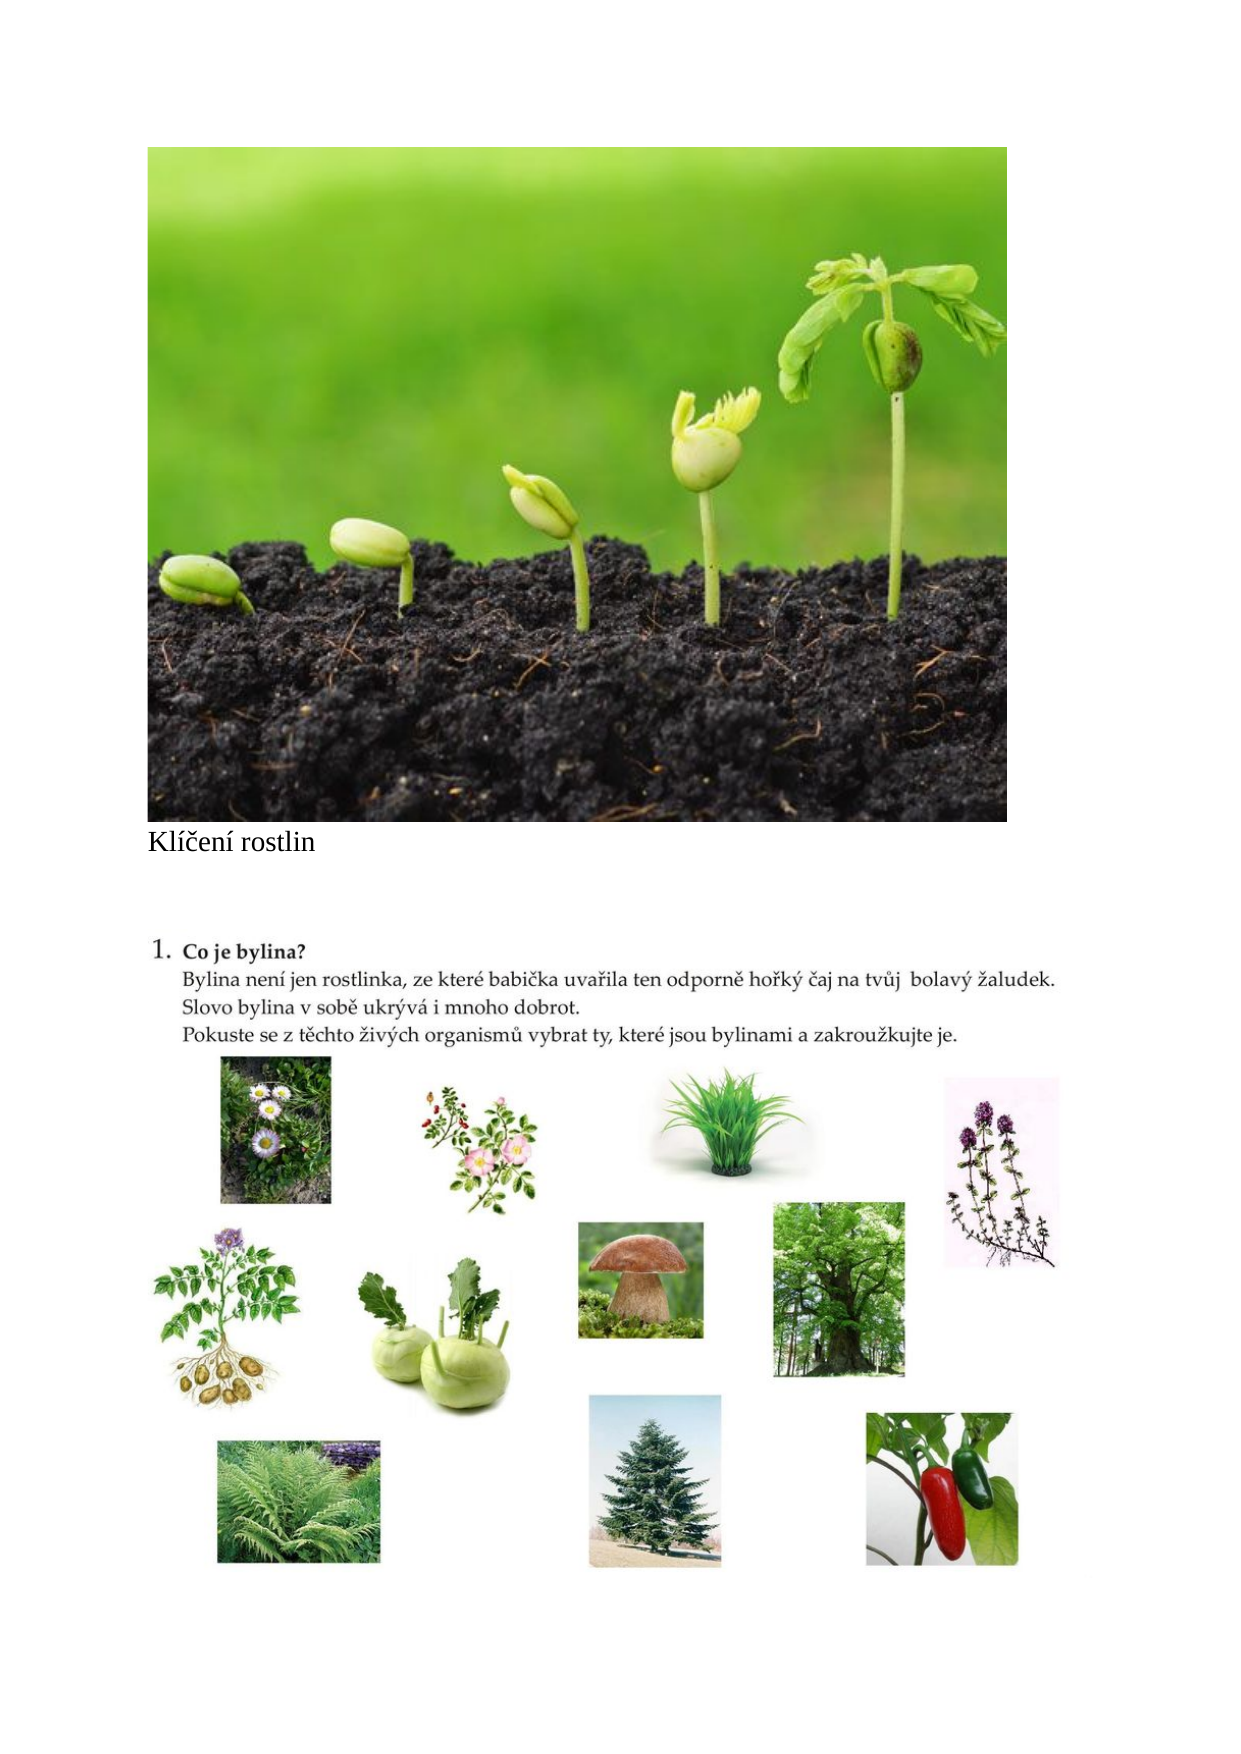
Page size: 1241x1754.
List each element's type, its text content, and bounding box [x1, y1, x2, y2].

picture [147, 147, 1007, 822]
picture [147, 929, 1093, 1578]
